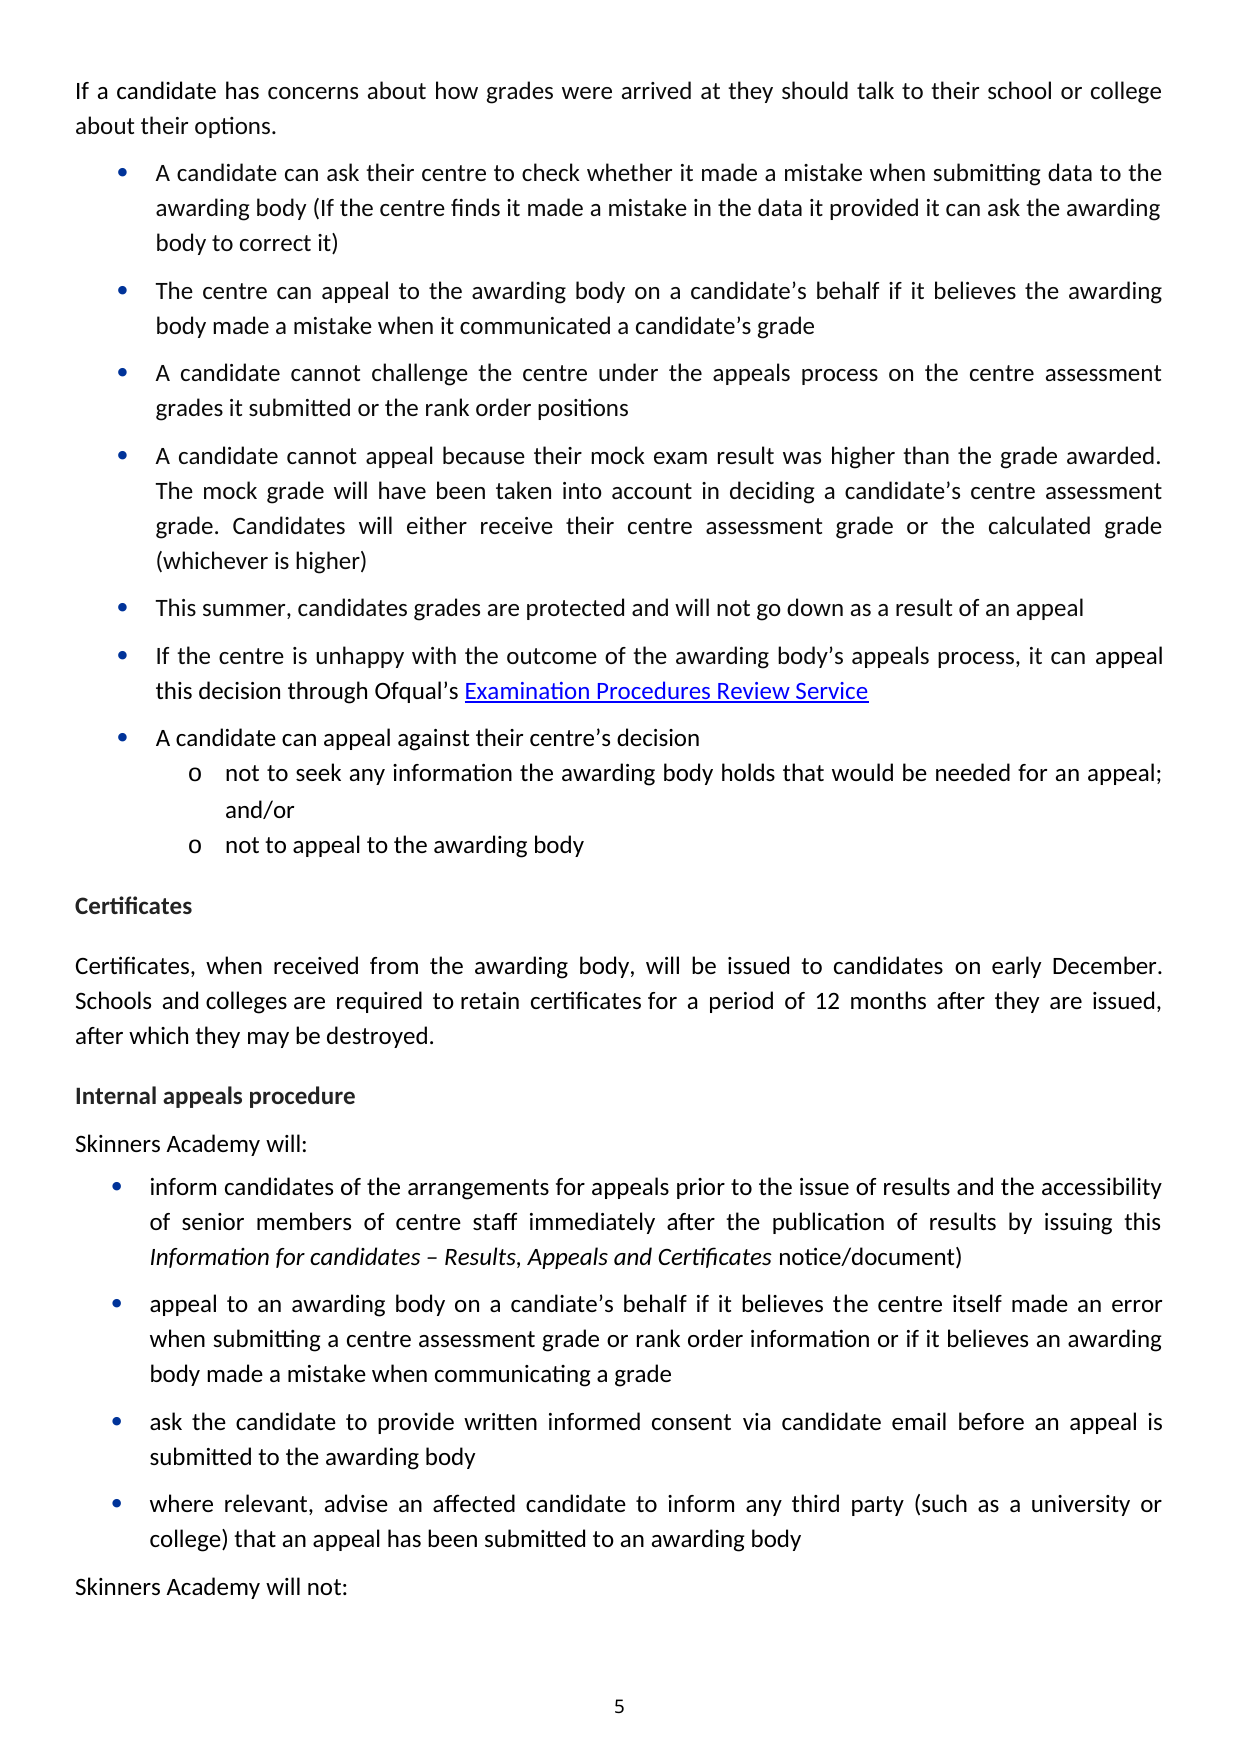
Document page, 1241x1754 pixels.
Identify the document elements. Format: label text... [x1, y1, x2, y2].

list not to seek any information the awarding body holds that would be needed for an appeal; and/or [187, 757, 1163, 824]
text Certificates, when received from the awarding body, will be issued to candidates on early December. Schools and colleges are required to retain certificates for a period of 12 months after they are issued, after which they may be destroyed. [75, 950, 1163, 985]
list A candidate can ask their centre to check whether it made a mistake when submitting data to the awarding body (If the centre finds it made a mistake in the data it provided it can ask the awarding body to correct it) [118, 157, 1163, 258]
list where relevant, advise an affected candidate to inform any third party (such as a university or college) that an appeal has been submitted to an awarding body [112, 1488, 1163, 1554]
list This summer, candidates grades are protected and will not go down as a result of an appeal [118, 592, 1163, 623]
list not to appeal to the awarding body [187, 829, 1163, 861]
text Internal appeals procedure [75, 1080, 1163, 1111]
list appeal to an awarding body on a candiate’s behalf if it believes the centre itself made an error when submitting a centre assessment grade or rank order information or if it believes an awarding body made a mistake when communicating a grade [112, 1288, 1163, 1389]
text Certificates, when received from the awarding body, will be issued to candidates on early December. Schools and colleges are required to retain certificates for a period of 12 months after they are issued, after which they may be destroyed. [75, 1016, 1163, 1051]
list If the centre is unhappy with the outcome of the awarding body’s appeals process, it can appeal this decision through Ofqual’s Examination Procedures Review Service [118, 640, 1163, 706]
list A candidate cannot appeal because their mock exam result was higher than the grade awarded. The mock grade will have been taken into account in deciding a candidate’s centre assessment grade. Candidates will either receive their centre assessment grade or the calculated grade (whichever is higher) [118, 440, 1163, 576]
text Skinners Academy will not: [75, 1571, 1163, 1601]
list inform candidates of the arrangements for appeals prior to the issue of results and the accessibility of senior members of centre staff immediately after the publication of results by issuing this Information for candidates – Results, Appeals and Certificates notice/document) [112, 1171, 1163, 1271]
text Certificates [75, 890, 1163, 921]
text Skinners Academy will: [75, 1128, 1163, 1158]
list ask the candidate to provide written informed consent via candidate email before an appeal is submitted to the awarding body [112, 1406, 1163, 1471]
list A candidate can appeal against their centre’s decision [118, 722, 1163, 753]
list A candidate cannot challenge the centre under the appeals process on the centre assessment grades it submitted or the rank order positions [118, 357, 1163, 423]
text If a candidate has concerns about how grades were arrived at they should talk to their school or college about their options. [75, 75, 1163, 141]
list The centre can appeal to the awarding body on a candidate’s behalf if it believes the awarding body made a mistake when it communicated a candidate’s grade [118, 275, 1163, 341]
